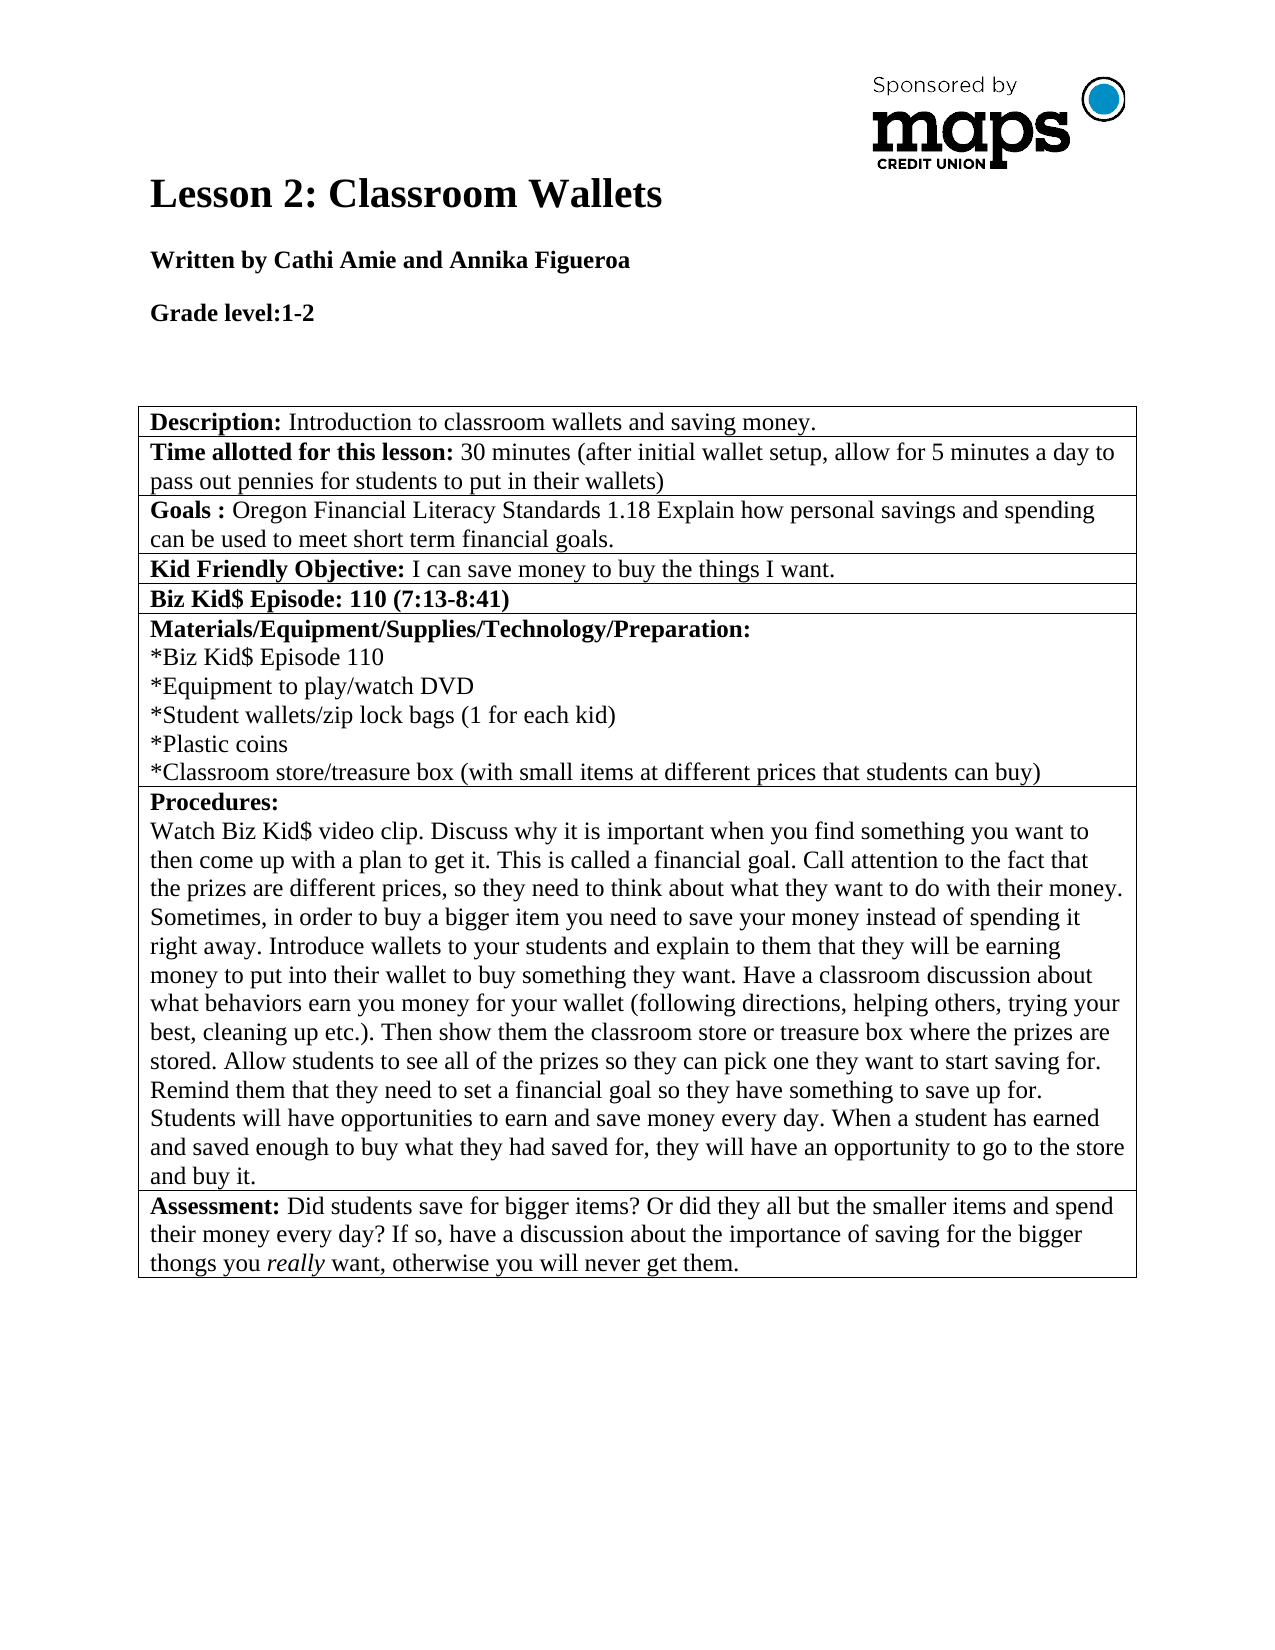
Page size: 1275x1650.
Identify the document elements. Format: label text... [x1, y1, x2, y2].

table_cell Kid Friendly Objective: I can save money to buy the things I want. [139, 554, 1136, 583]
table_header Description: Introduction to classroom wallets and saving money. [139, 407, 1136, 436]
table_cell Biz Kid$ Episode: 110 (7:13-8:41) [139, 584, 1136, 613]
picture [872, 75, 1125, 169]
table_cell Time allotted for this lesson: 30 minutes (after initial wallet setup, allow for 5 minutes a day to pass out pennies for students to put in their wallets) [139, 437, 1136, 494]
table_cell Procedures: Watch Biz Kid$ video clip. Discuss why it is important when you find something you want to then come up with a plan to get it. This is called a financial goal. Call attention to the fact that the prizes are different prices, so they need to think about what they want to do with their money. Sometimes, in order to buy a bigger item you need to save your money instead of spending it right away. Introduce wallets to your students and explain to them that they will be earning money to put into their wallet to buy something they want. Have a classroom discussion about what behaviors earn you money for your wallet (following directions, helping others, trying your best, cleaning up etc.). Then show them the classroom store or treasure box where the prizes are stored. Allow students to see all of the prizes so they can pick one they want to start saving for. Remind them that they need to set a financial goal so they have something to save up for. Students will have opportunities to earn and save money every day. When a student has earned and saved enough to buy what they had saved for, they will have an opportunity to go to the store and buy it. [139, 787, 1136, 1190]
text Lesson 2: Classroom Wallets [150, 169, 1125, 217]
table_cell Materials/Equipment/Supplies/Technology/Preparation: *Biz Kid$ Episode 110 *Equipment to play/watch DVD *Student wallets/zip lock bags (1 for each kid) *Plastic coins *Classroom store/treasure box (with small items at different prices that students can buy) [139, 614, 1136, 786]
table_cell Assessment: Did students save for bigger items? Or did they all but the smaller items and spend their money every day? If so, have a discussion about the importance of saving for the bigger thongs you really want, otherwise you will never get them. [139, 1191, 1136, 1277]
text Written by Cathi Amie and Annika Figueroa [150, 245, 1125, 273]
text Grade level:1-2 [150, 298, 1125, 327]
table_cell Goals : Oregon Financial Literacy Standards 1.18 Explain how personal savings and spending can be used to meet short term financial goals. [139, 496, 1136, 553]
